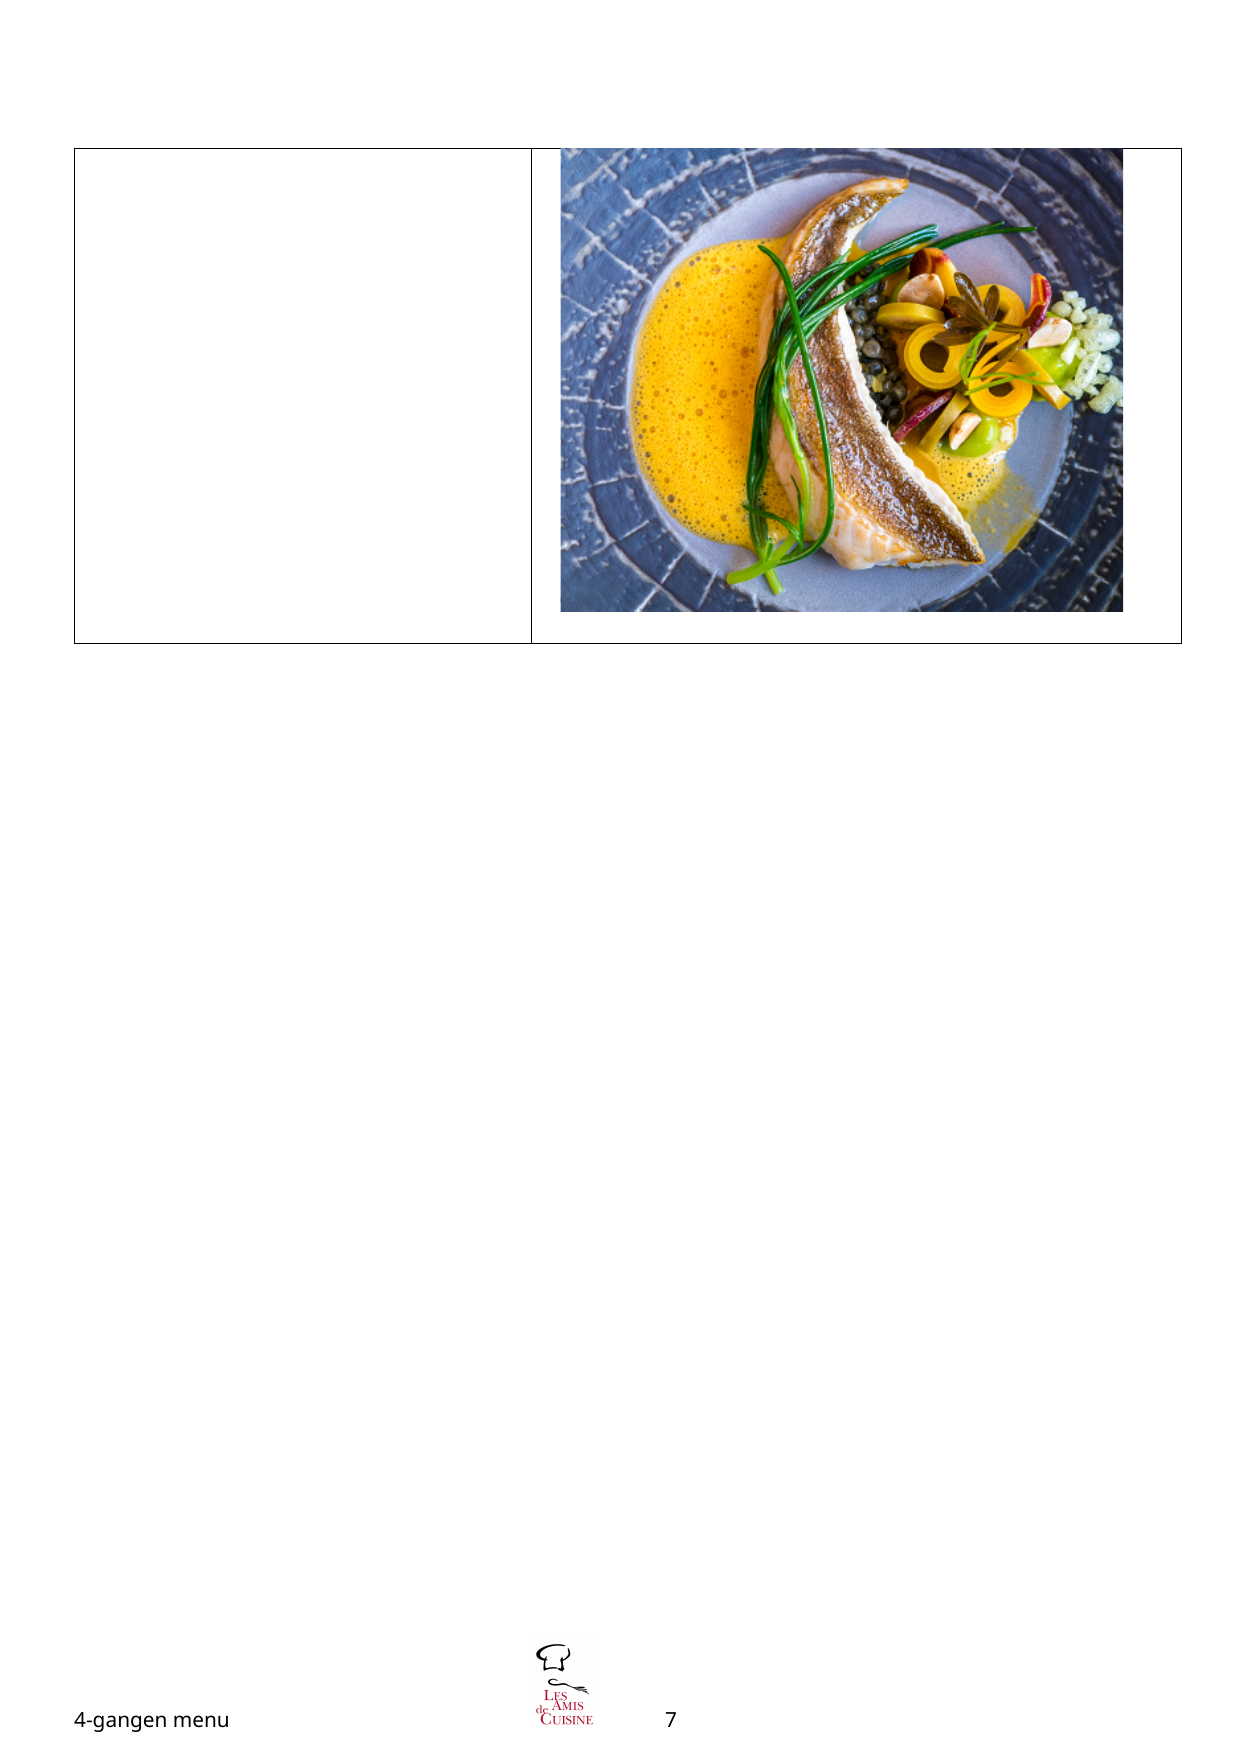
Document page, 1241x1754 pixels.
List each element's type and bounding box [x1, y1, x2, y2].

table_cell [532, 149, 1181, 642]
table_cell [75, 149, 531, 642]
picture [560, 148, 1124, 612]
picture [531, 1638, 597, 1728]
